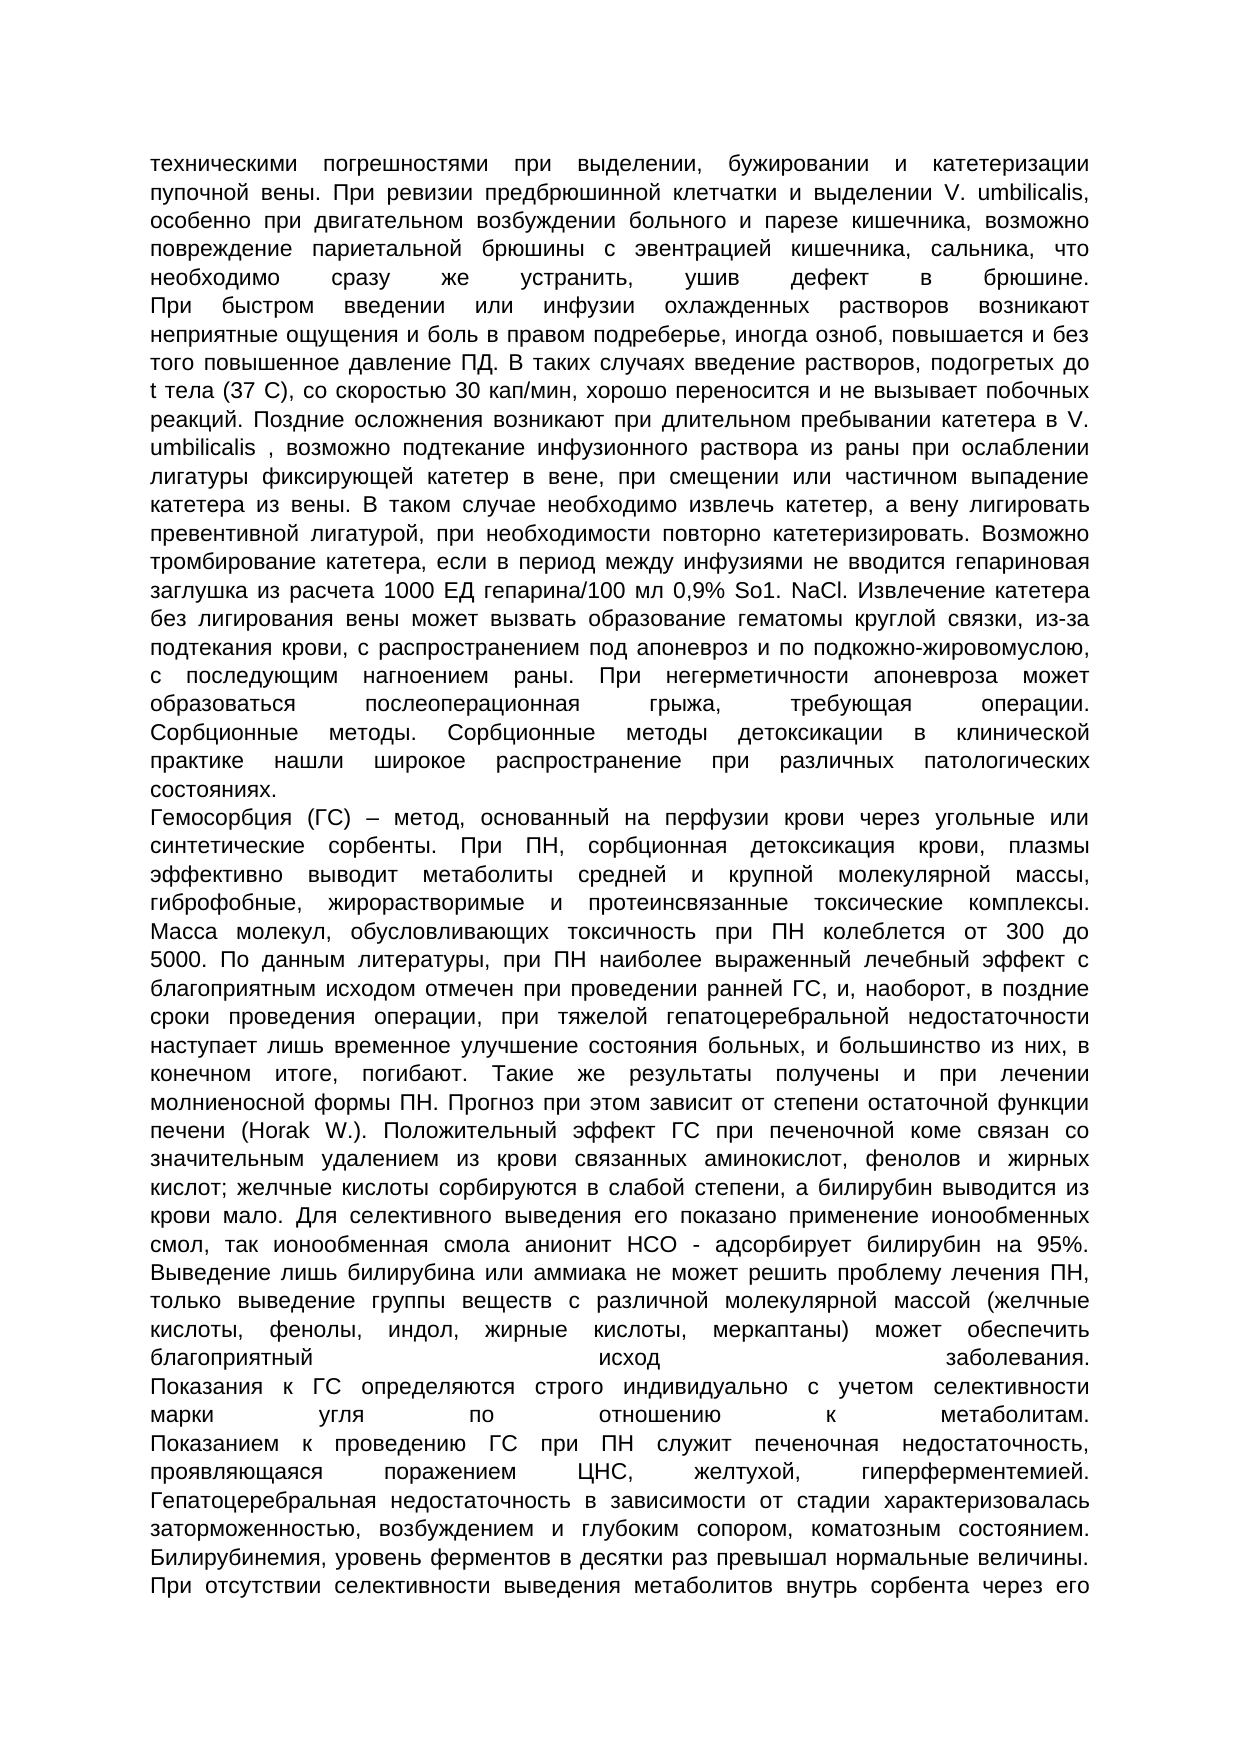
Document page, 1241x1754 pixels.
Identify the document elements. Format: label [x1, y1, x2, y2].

text [150, 150, 1090, 1598]
